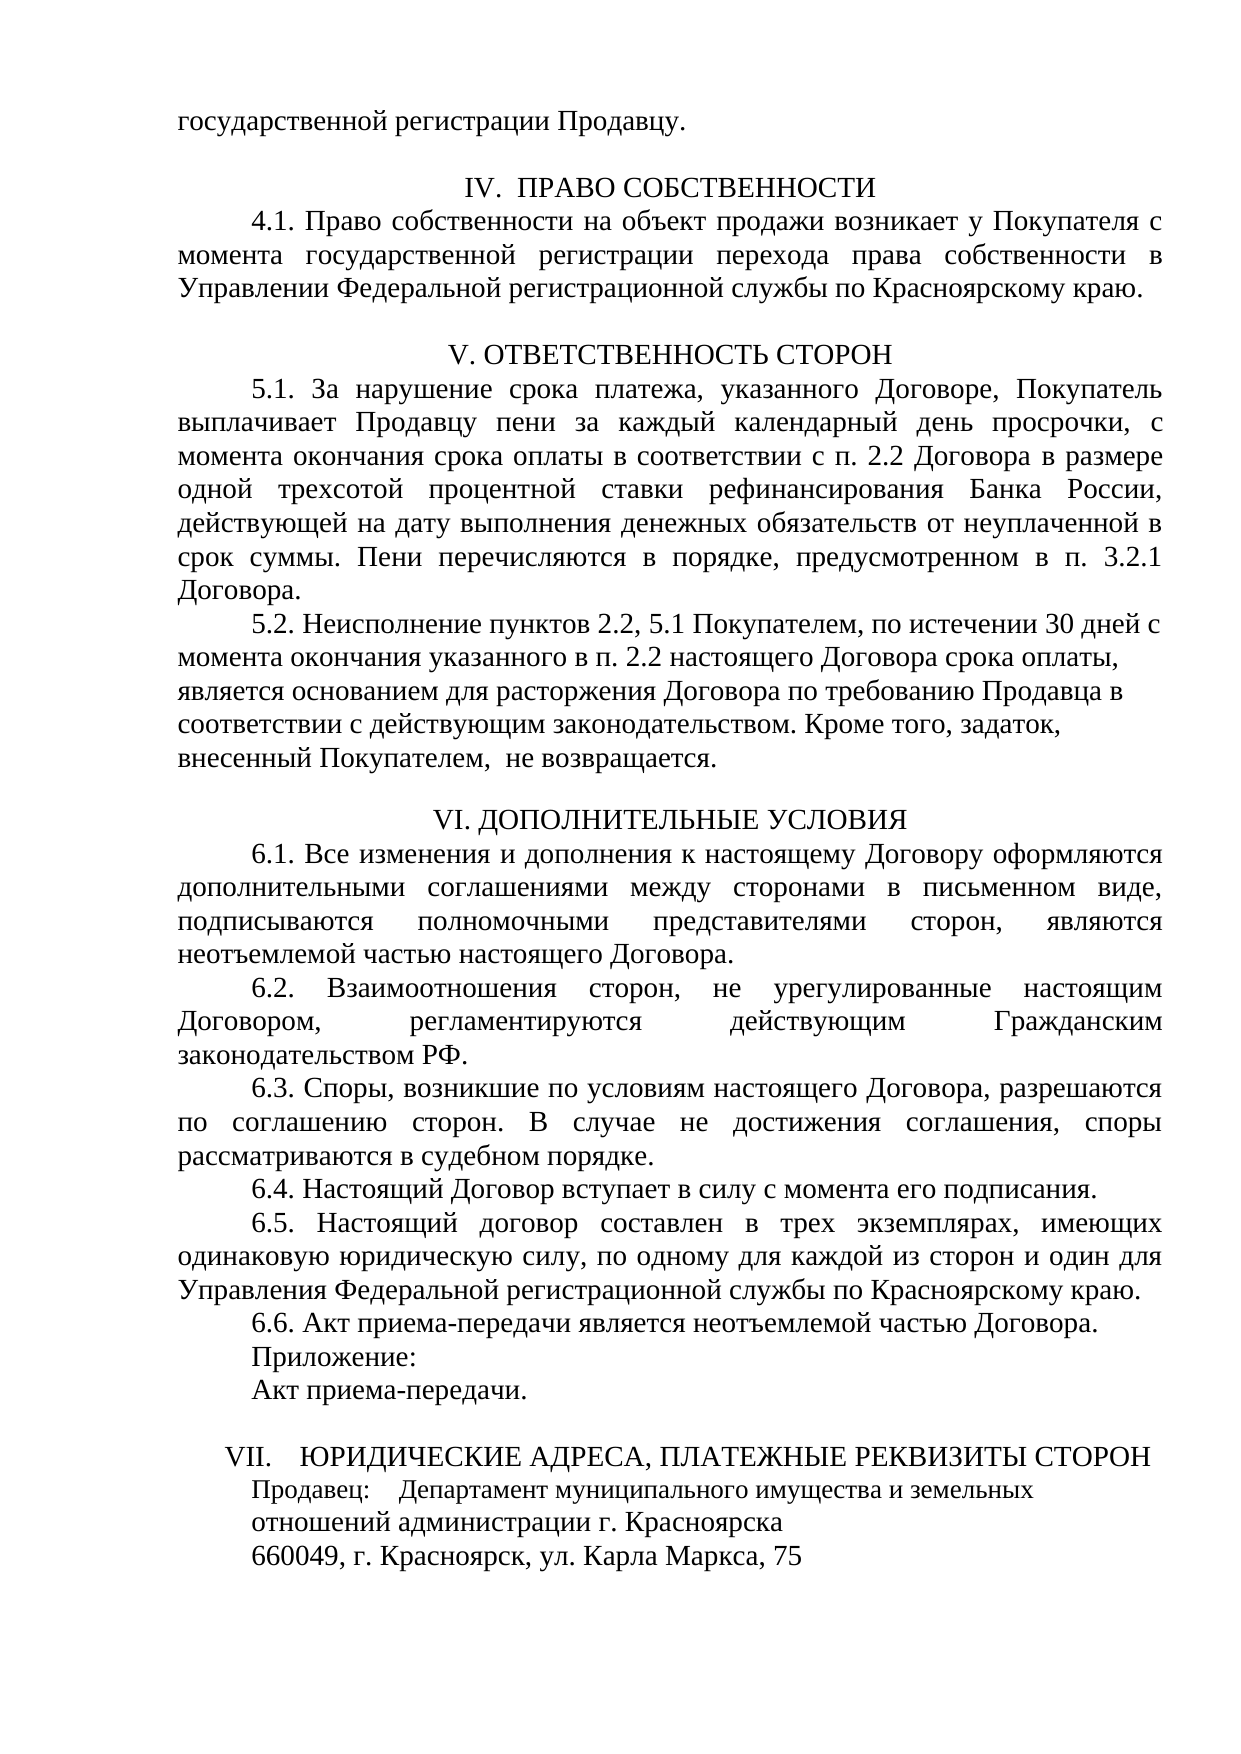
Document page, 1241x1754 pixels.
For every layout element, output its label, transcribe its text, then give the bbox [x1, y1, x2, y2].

text 6.1. Все изменения и дополнения к настоящему Договору оформляются дополнительными соглашениями между сторонами в письменном виде, подписываются полномочными представителями сторон, являются неотъемлемой частью настоящего Договора. [177, 836, 1163, 970]
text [177, 103, 1163, 136]
text 5.2. Неисполнение пунктов 2.2, 5.1 Покупателем, по истечении 30 дней с момента окончания указанного в п. 2.2 настоящего Договора срока оплаты, является основанием для расторжения Договора по требованию Продавца в соответствии с действующим законодательством. Кроме того, задаток, внесенный Покупателем, не возвращается. [177, 606, 1163, 773]
text 6.3. Споры, возникшие по условиям настоящего Договора, разрешаются по соглашению сторон. В случае не достижения соглашения, споры рассматриваются в судебном порядке. [177, 1071, 1163, 1171]
text 5.1. За нарушение срока платежа, указанного Договоре, Покупатель выплачивает Продавцу пени за каждый календарный день просрочки, c момента окончания срока оплаты в соответствии с п. 2.2 Договора в размере одной трехсотой процентной ставки рефинансирования Банка России, действующей на дату выполнения денежных обязательств от неуплаченной в срок суммы. Пени перечисляются в порядке, предусмотренном в п. 3.2.1 Договора. [177, 371, 1163, 606]
text V. ОТВЕТСТВЕННОСТЬ СТОРОН [177, 337, 1163, 371]
text 6.2. Взаимоотношения сторон, не урегулированные настоящим Договором, регламентируются действующим Гражданским законодательством РФ. [177, 970, 1163, 1071]
text 6.6. Акт приема-передачи является неотъемлемой частью Договора. [177, 1305, 1163, 1339]
text отношений администрации г. Красноярска [251, 1504, 1161, 1538]
text 660049, г. Красноярск, ул. Карла Маркса, 75 [251, 1538, 1161, 1571]
text 6.4. Настоящий Договор вступает в силу с момента его подписания. [177, 1171, 1163, 1205]
text 6.5. Настоящий договор составлен в трех экземплярах, имеющих одинаковую юридическую силу, по одному для каждой из сторон и один для Управления Федеральной регистрационной службы по Красноярскому краю. [177, 1205, 1163, 1305]
text Акт приема-передачи. [177, 1372, 1163, 1406]
subtitle Продавец: Департамент муниципального имущества и земельных [251, 1473, 1161, 1504]
text 4.1. Право собственности на объект продажи возникает у Покупателя с момента государственной регистрации перехода права собственности в Управлении Федеральной регистрационной службы по Красноярскому краю. [177, 203, 1163, 304]
text VI. ДОПОЛНИТЕЛЬНЫЕ УСЛОВИЯ [177, 802, 1163, 836]
text IV. ПРАВО СОБСТВЕННОСТИ [177, 170, 1163, 203]
text Приложение: [177, 1339, 1163, 1372]
list ЮРИДИЧЕСКИЕ АДРЕСА, ПЛАТЕЖНЫЕ РЕКВИЗИТЫ СТОРОН [215, 1439, 1161, 1473]
